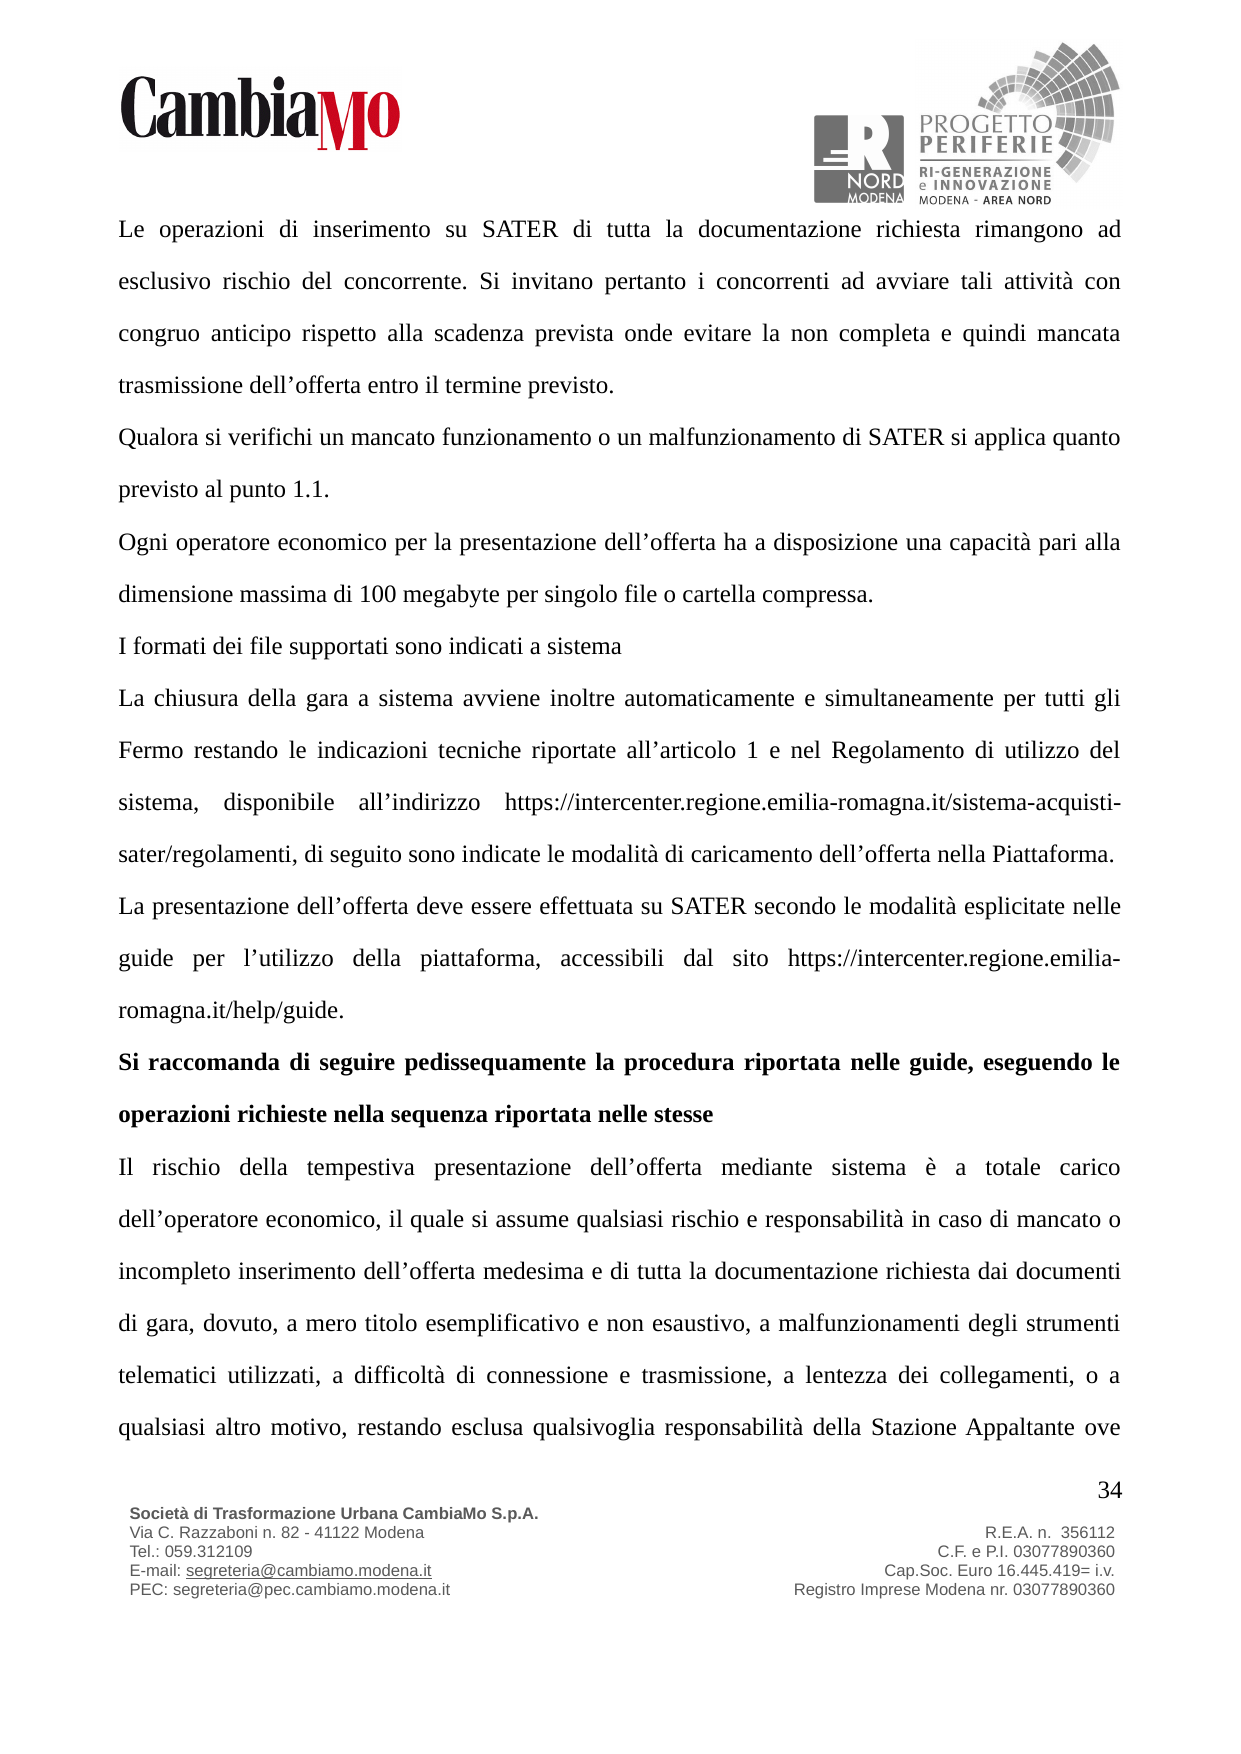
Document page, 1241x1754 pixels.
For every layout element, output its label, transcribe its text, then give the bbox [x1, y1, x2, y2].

text Qualora si verifichi un mancato funzionamento o un malfunzionamento di SATER si applica quanto previsto al punto 1.1. [118, 404, 1122, 508]
text Le operazioni di inserimento su SATER di tutta la documentazione richiesta rimangono ad esclusivo rischio del concorrente. Si invitano pertanto i concorrenti ad avviare tali attività con congruo anticipo rispetto alla scadenza prevista onde evitare la non completa e quindi mancata trasmissione dell’offerta entro il termine previsto. [118, 196, 1122, 404]
text La chiusura della gara a sistema avviene inoltre automaticamente e simultaneamente per tutti gli Fermo restando le indicazioni tecniche riportate all’articolo 1 e nel Regolamento di utilizzo del sistema, disponibile all’indirizzo https://intercenter.regione.emilia-romagna.it/sistema-acquisti-sater/regolamenti, di seguito sono indicate le modalità di caricamento dell’offerta nella Piattaforma. [118, 664, 1122, 873]
text La presentazione dell’offerta deve essere effettuata su SATER secondo le modalità esplicitate nelle guide per l’utilizzo della piattaforma, accessibili dal sito https://intercenter.regione.emilia-romagna.it/help/guide. [118, 873, 1122, 1029]
picture [915, 39, 1123, 209]
text I formati dei file supportati sono indicati a sistema [118, 612, 1122, 664]
text Si raccomanda di seguire pedissequamente la procedura riportata nelle guide, eseguendo le operazioni richieste nella sequenza riportata nelle stesse [118, 1029, 1122, 1133]
picture [118, 66, 402, 152]
picture [814, 115, 904, 196]
text Ogni operatore economico per la presentazione dell’offerta ha a disposizione una capacità pari alla dimensione massima di 100 megabyte per singolo file o cartella compressa. [118, 508, 1122, 612]
